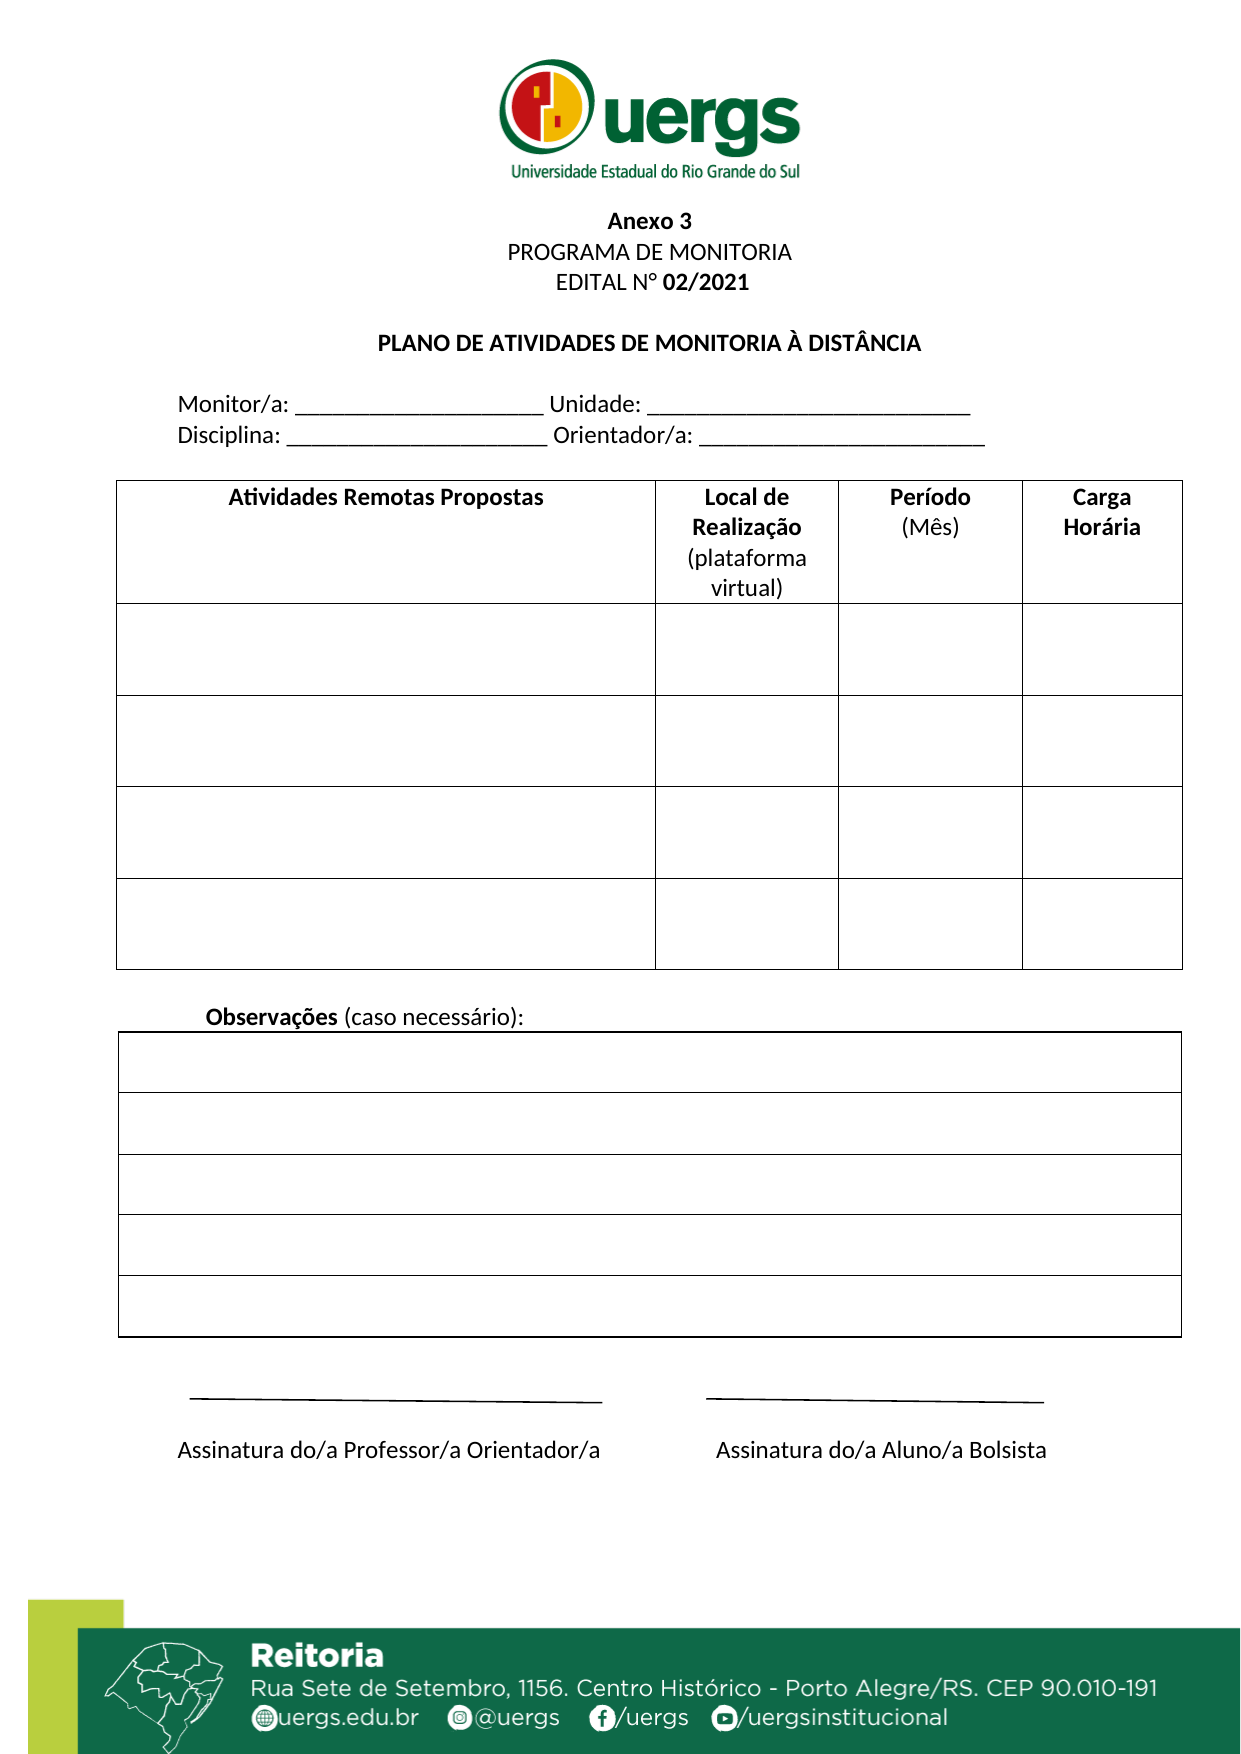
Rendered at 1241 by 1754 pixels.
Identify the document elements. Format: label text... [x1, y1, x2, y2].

table_cell [656, 787, 838, 878]
text EDITAL N° 02/2021 [177, 266, 1122, 297]
table_cell [839, 696, 1022, 786]
table_cell [119, 1093, 1181, 1153]
table_header [119, 1033, 1181, 1092]
text Anexo 3 [177, 205, 1122, 236]
table_cell [1023, 787, 1182, 878]
table_cell [117, 787, 655, 878]
text Disciplina: _____________________ Orientador/a: _______________________ [177, 419, 1122, 449]
text Monitor/a: ____________________ Unidade: __________________________ [177, 388, 1122, 419]
table_cell [656, 604, 838, 695]
table_cell [117, 696, 655, 786]
table_header Carga Horária [1023, 481, 1182, 603]
table_cell [839, 879, 1022, 969]
text PROGRAMA DE MONITORIA [177, 236, 1122, 266]
table_cell [839, 604, 1022, 695]
text Observações (caso necessário): [177, 1001, 1122, 1031]
table_cell [117, 879, 655, 969]
table_cell [119, 1276, 1181, 1336]
text PLANO DE ATIVIDADES DE MONITORIA À DISTÂNCIA [177, 327, 1122, 358]
table_cell [119, 1155, 1181, 1214]
table_cell [119, 1215, 1181, 1275]
table_cell [117, 604, 655, 695]
picture [28, 28, 1241, 1754]
text Assinatura do/a Professor/a Orientador/a Assinatura do/a Aluno/a Bolsista [177, 1434, 1122, 1465]
table_cell [656, 696, 838, 786]
table_cell [1023, 604, 1182, 695]
table_cell [656, 879, 838, 969]
table_cell [1023, 696, 1182, 786]
table_header Período (Mês) [839, 481, 1022, 603]
table_header Local de Realização (plataforma virtual) [656, 481, 838, 603]
table_header Atividades Remotas Propostas [117, 481, 655, 603]
table_cell [1023, 879, 1182, 969]
table_cell [839, 787, 1022, 878]
